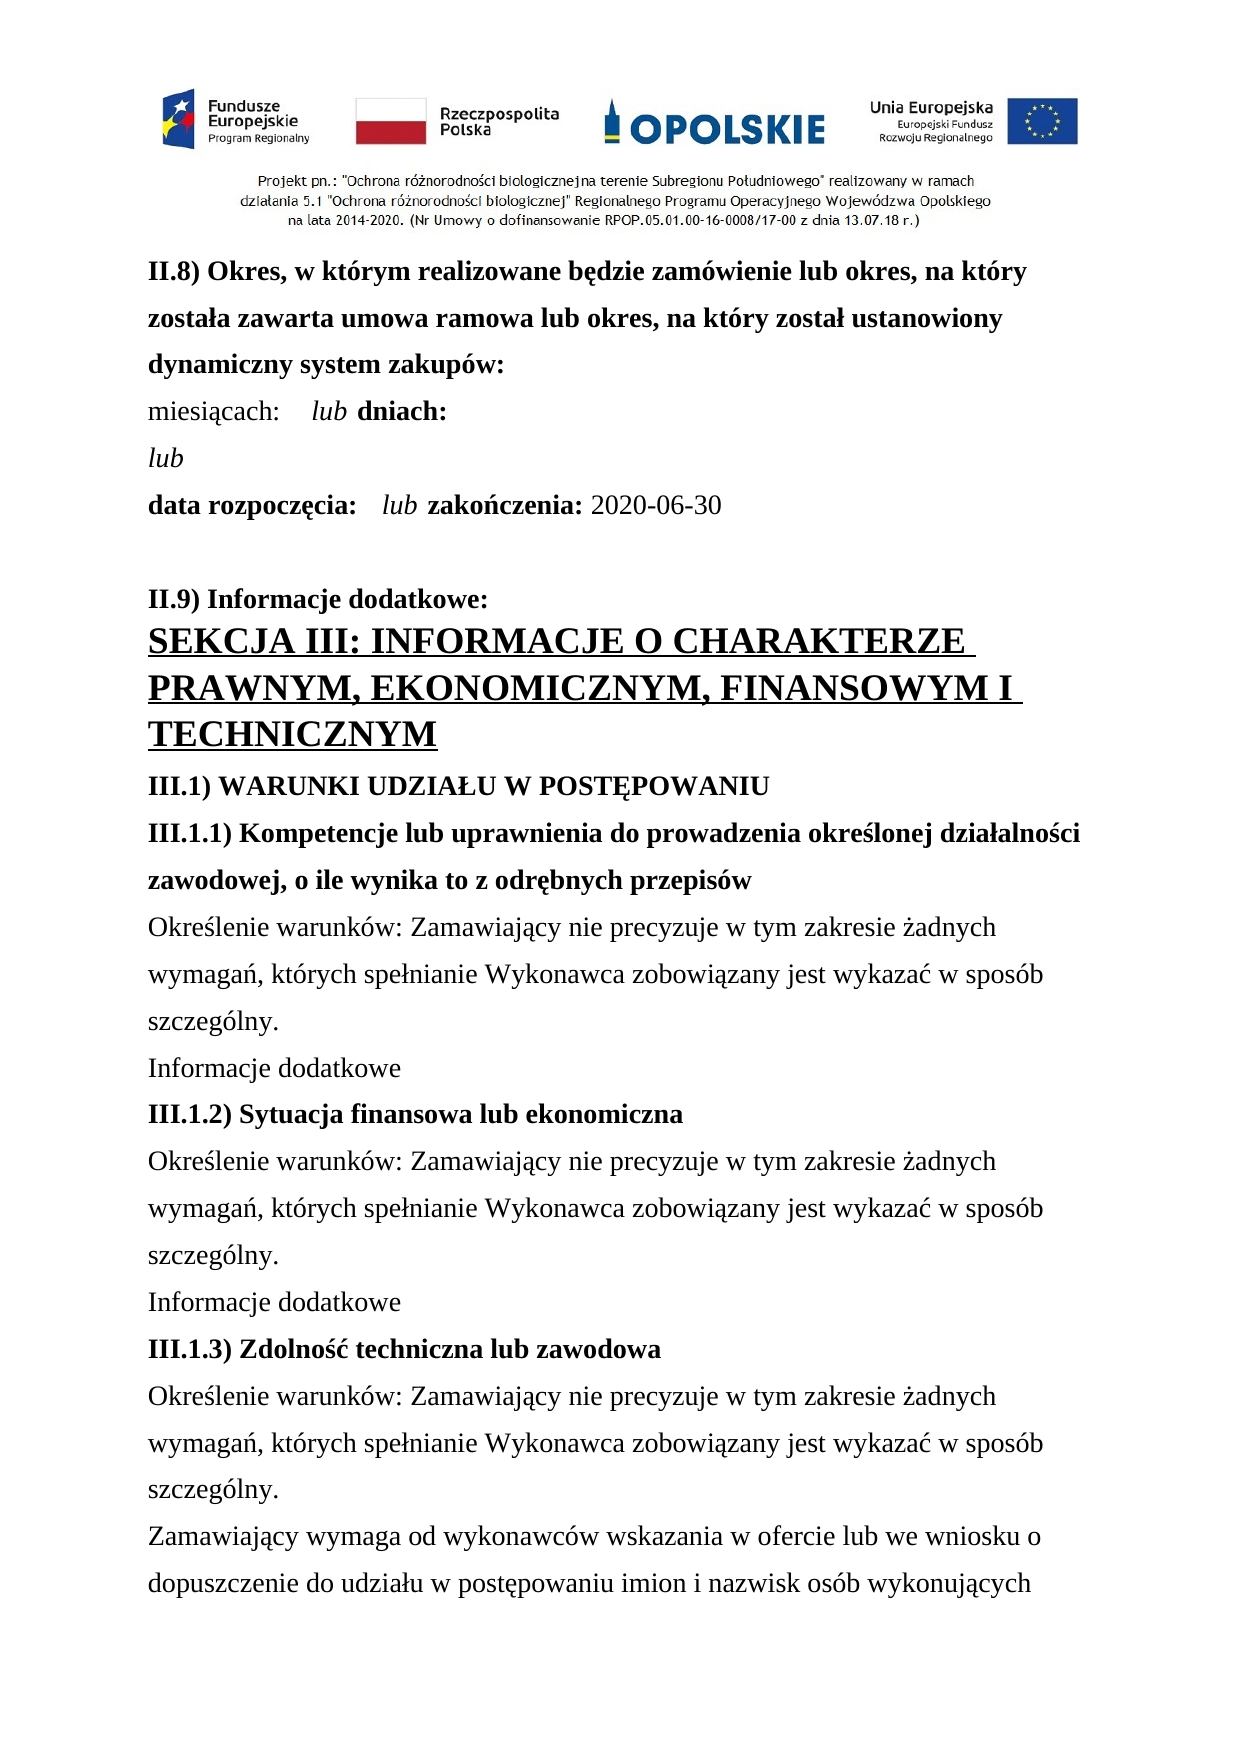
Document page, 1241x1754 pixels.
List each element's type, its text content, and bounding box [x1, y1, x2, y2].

text SEKCJA III: INFORMACJE O CHARAKTERZE PRAWNYM, EKONOMICZNYM, FINANSOWYM I TECHNICZNYM [148, 614, 1093, 755]
picture [147, 73, 1093, 240]
text III.1) WARUNKI UDZIAŁU W POSTĘPOWANIU [148, 755, 1093, 802]
